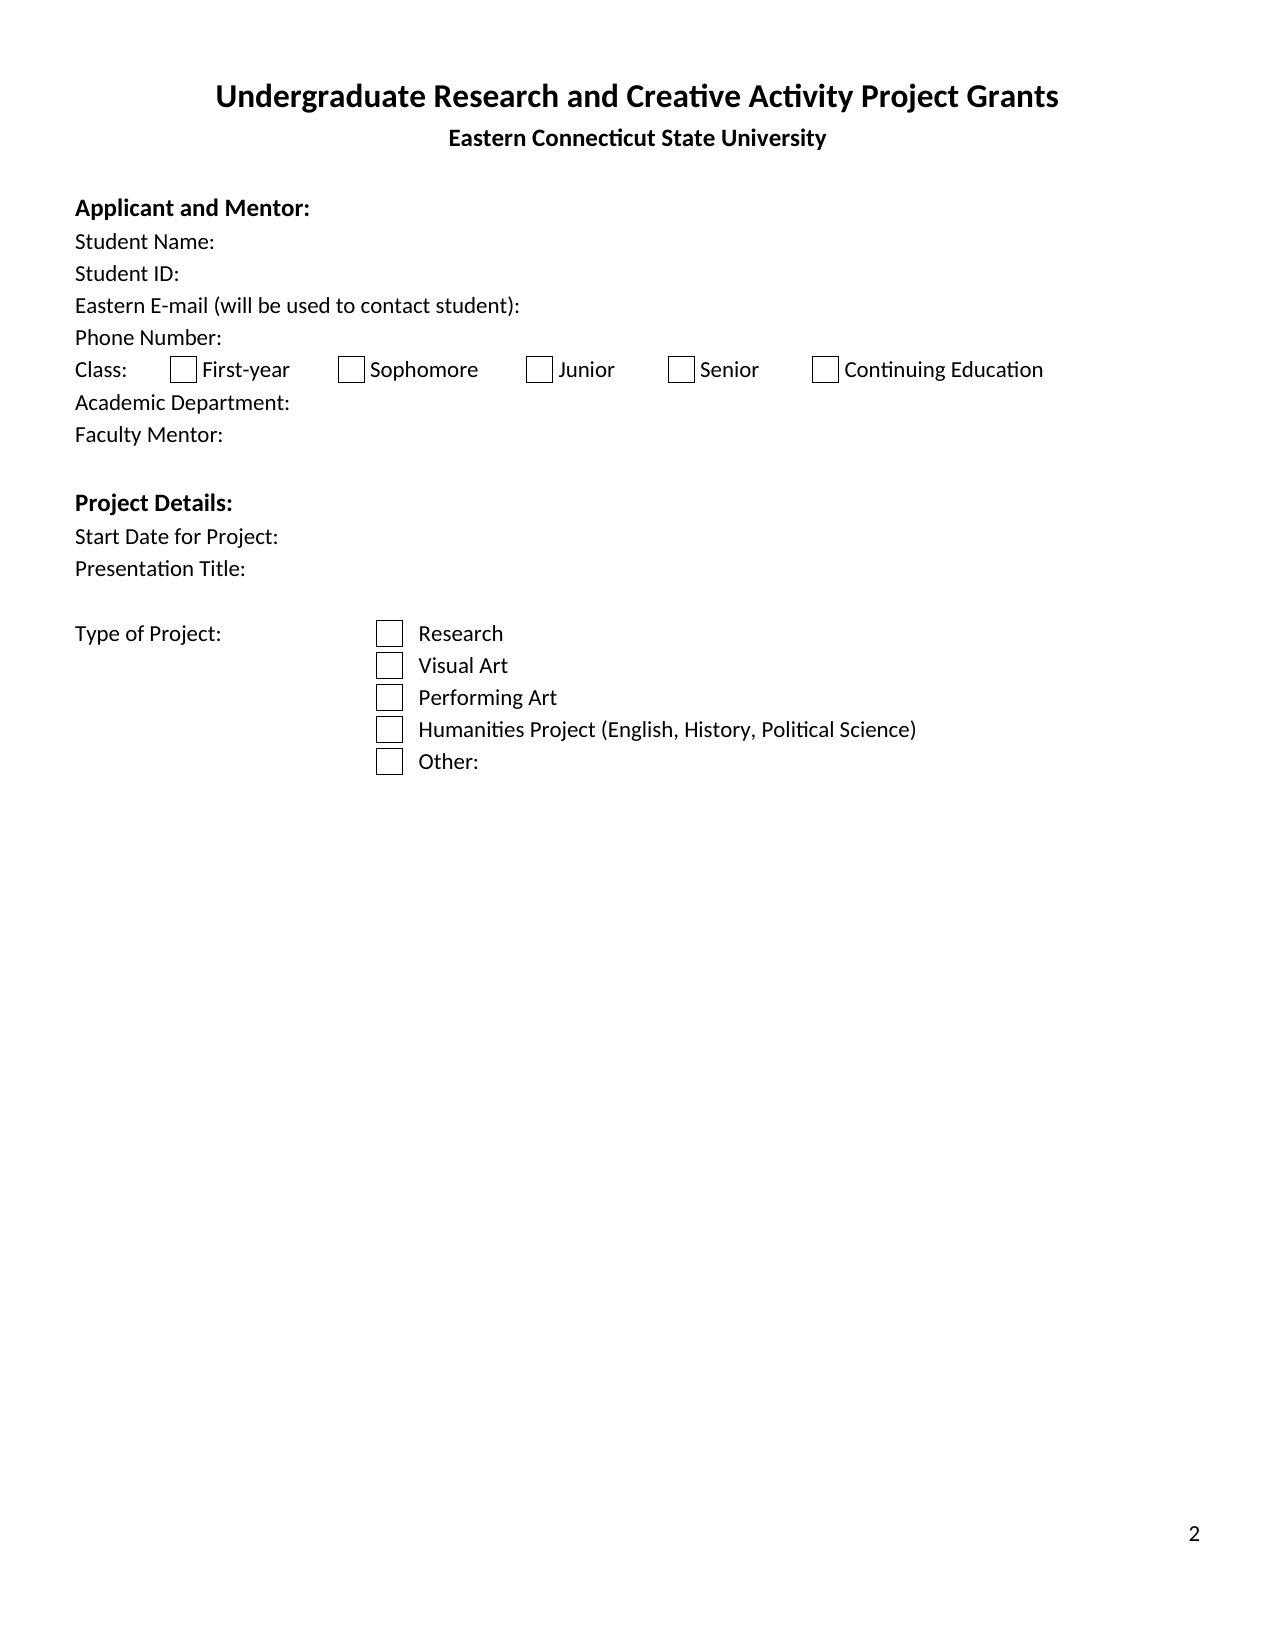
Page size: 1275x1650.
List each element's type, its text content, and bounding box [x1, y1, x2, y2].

text Visual Art [375, 651, 1200, 679]
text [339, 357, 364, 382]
text Undergraduate Research and Creative Activity Project Grants [75, 75, 1200, 116]
text Humanities Project (English, History, Political Science) [300, 715, 1200, 743]
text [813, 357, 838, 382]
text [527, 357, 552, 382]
text Faculty Mentor: [75, 420, 1200, 448]
text Other: [375, 747, 1200, 775]
text Class: First-year Sophomore Junior Senior Continuing Education [197, 356, 338, 383]
text Performing Art [300, 683, 1200, 711]
text Student Name: [75, 227, 1200, 255]
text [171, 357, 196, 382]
text Eastern Connecticut State University [75, 122, 1200, 152]
text Start Date for Project: [75, 522, 1200, 550]
text Type of Project: Research [75, 619, 1200, 647]
text Academic Department: [75, 388, 1200, 416]
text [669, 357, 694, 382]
text Class: First-year Sophomore Junior Senior Continuing Education [365, 356, 526, 383]
text Applicant and Mentor: [75, 192, 1200, 222]
text Eastern E-mail (will be used to contact student): [75, 291, 1200, 319]
text Phone Number: [75, 323, 1200, 351]
text Project Details: [75, 487, 1200, 518]
text Presentation Title: [75, 554, 1200, 582]
text Student ID: [75, 259, 1200, 287]
text Class: First-year Sophomore Junior Senior Continuing Education [839, 356, 1200, 383]
